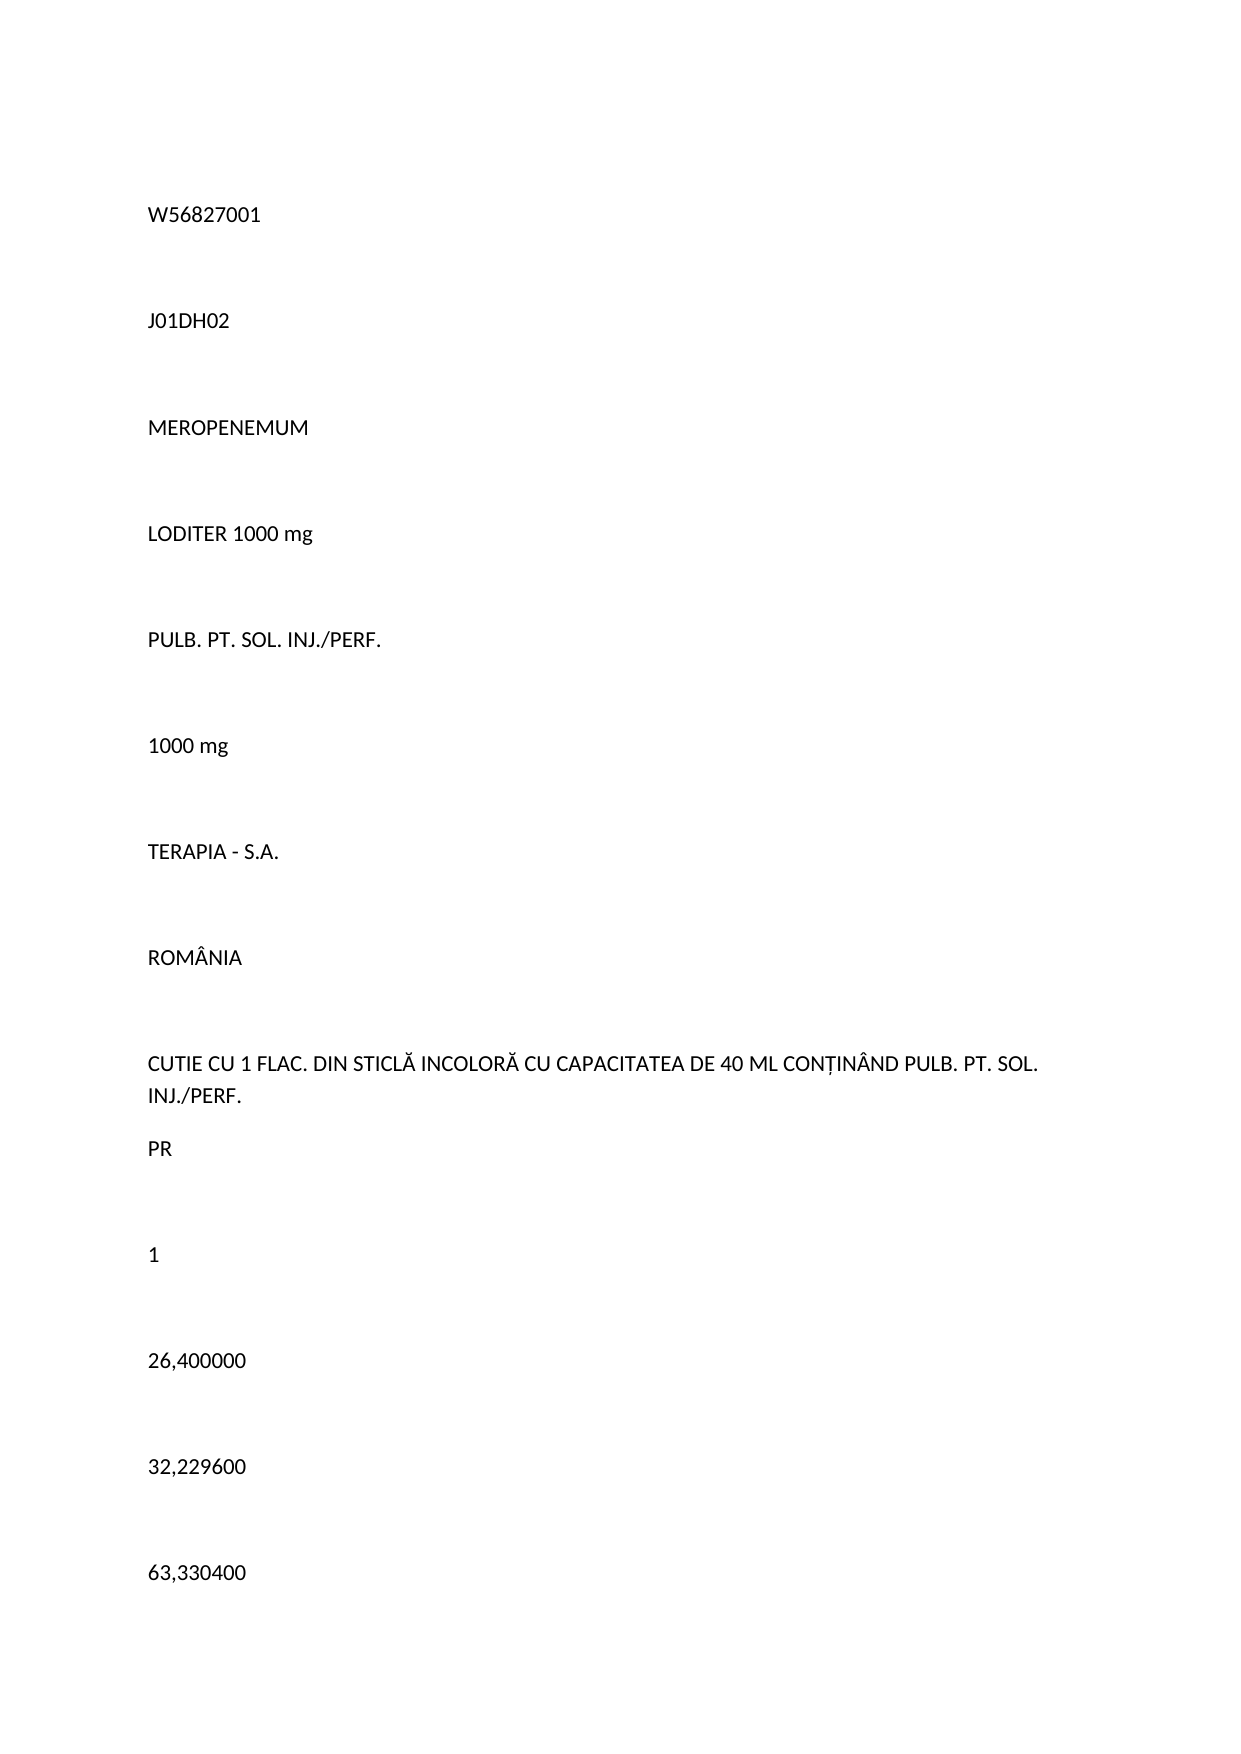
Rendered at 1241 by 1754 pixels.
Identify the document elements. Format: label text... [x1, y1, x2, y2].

text CUTIE CU 1 FLAC. DIN STICLĂ INCOLORĂ CU CAPACITATEA DE 40 ML CONŢINÂND PULB. PT. SOL. INJ./PERF. [148, 1049, 1093, 1109]
text PULB. PT. SOL. INJ./PERF. [148, 625, 1093, 653]
text LODITER 1000 mg [148, 519, 1093, 547]
text 26,400000 [148, 1346, 1093, 1374]
text TERAPIA - S.A. [148, 837, 1093, 865]
text MEROPENEMUM [148, 413, 1093, 441]
text 63,330400 [148, 1558, 1093, 1586]
text W56827001 [148, 201, 1093, 229]
text 1 [148, 1240, 1093, 1268]
text 32,229600 [148, 1452, 1093, 1480]
text 1000 mg [148, 731, 1093, 759]
text ROMÂNIA [148, 943, 1093, 971]
text J01DH02 [148, 307, 1093, 335]
text PR [148, 1134, 1093, 1162]
